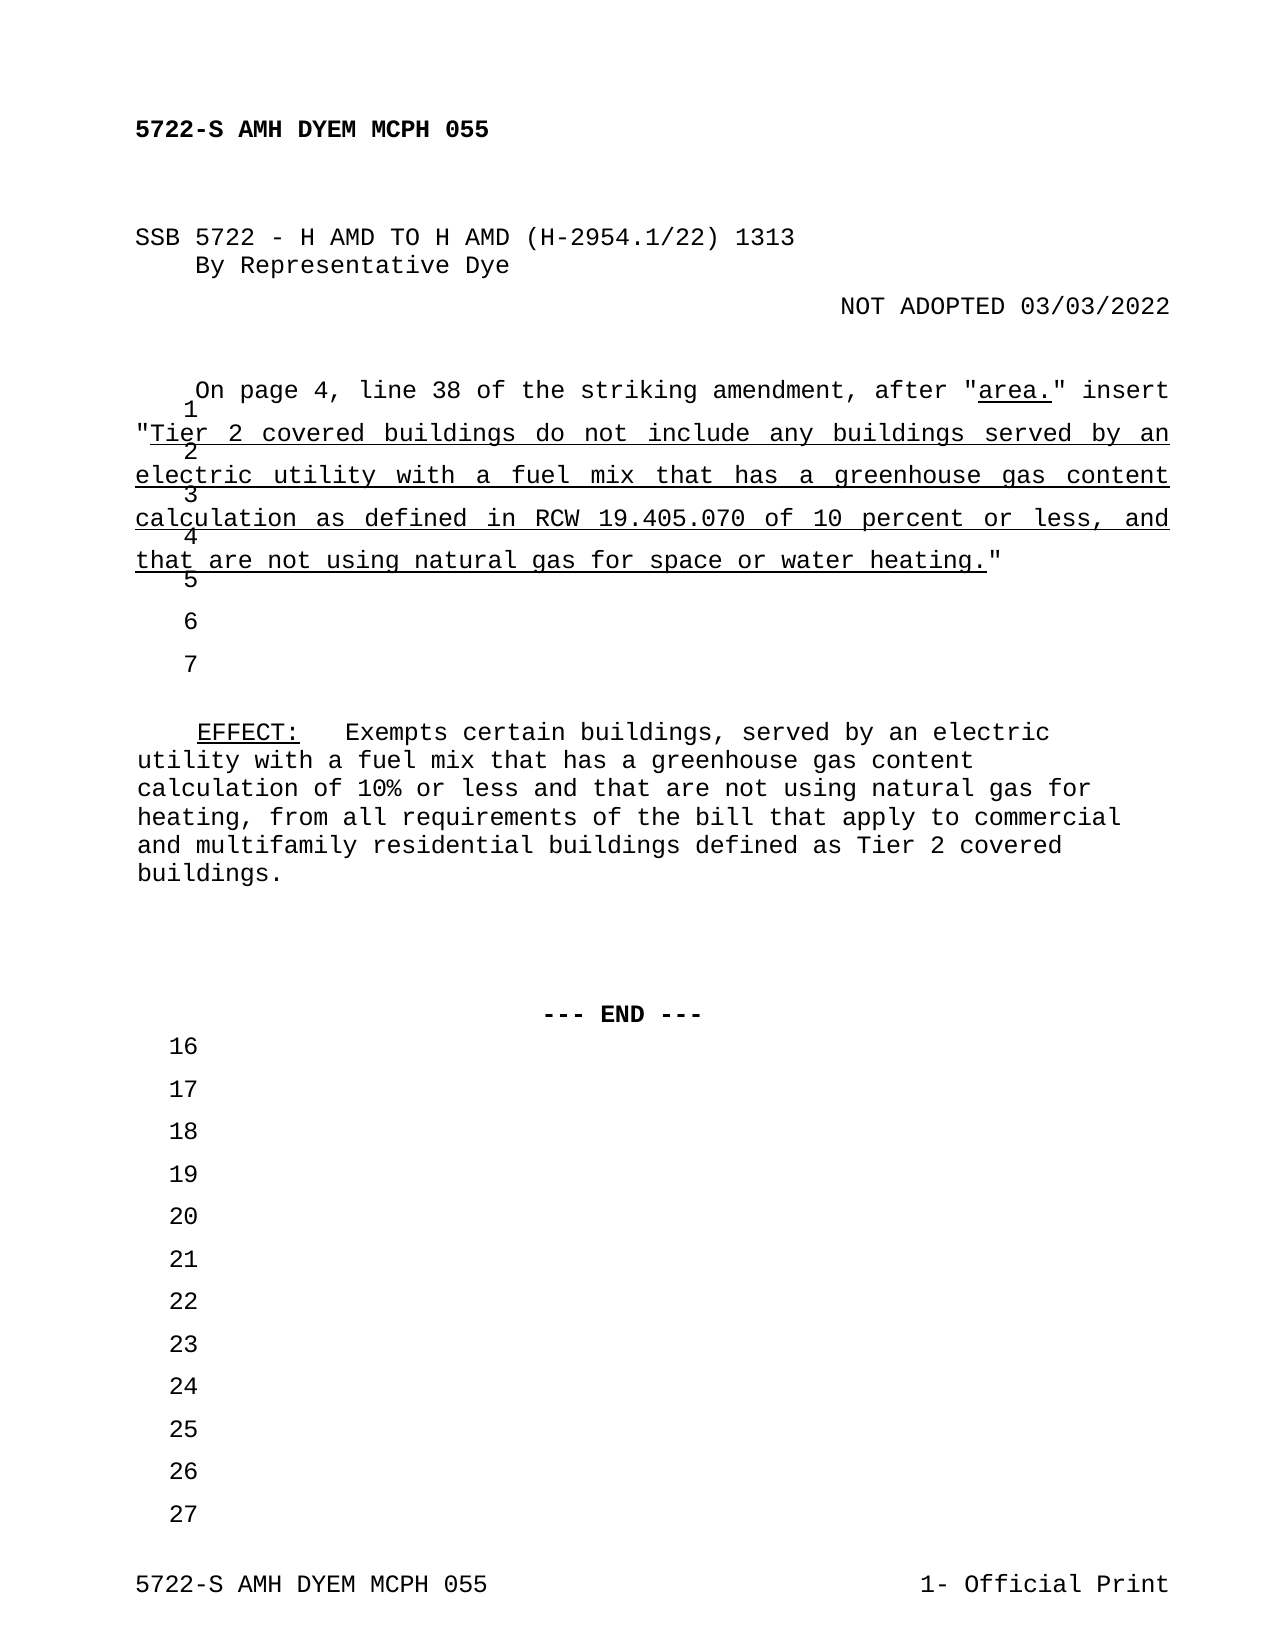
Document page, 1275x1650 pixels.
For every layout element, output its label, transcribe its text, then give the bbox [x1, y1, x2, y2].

text On page 4, line 38 of the striking amendment, after "area." insert "Tier 2 covered buildings do not include any buildings served by an electric utility with a fuel mix that has a greenhouse gas content calculation as defined in RCW 19.405.070 of 10 percent or less, and that are not using natural gas for space or water heating." [135, 530, 1170, 577]
text On page 4, line 38 of the striking amendment, after "area." insert "Tier 2 covered buildings do not include any buildings served by an electric utility with a fuel mix that has a greenhouse gas content calculation as defined in RCW 19.405.070 of 10 percent or less, and that are not using natural gas for space or water heating." [135, 488, 1170, 529]
text - [135, 224, 1170, 252]
text --- END --- [75, 988, 1170, 1031]
text On page 4, line 38 of the striking amendment, after "area." insert "Tier 2 covered buildings do not include any buildings served by an electric utility with a fuel mix that has a greenhouse gas content calculation as defined in RCW 19.405.070 of 10 percent or less, and that are not using natural gas for space or water heating." [135, 365, 1170, 486]
